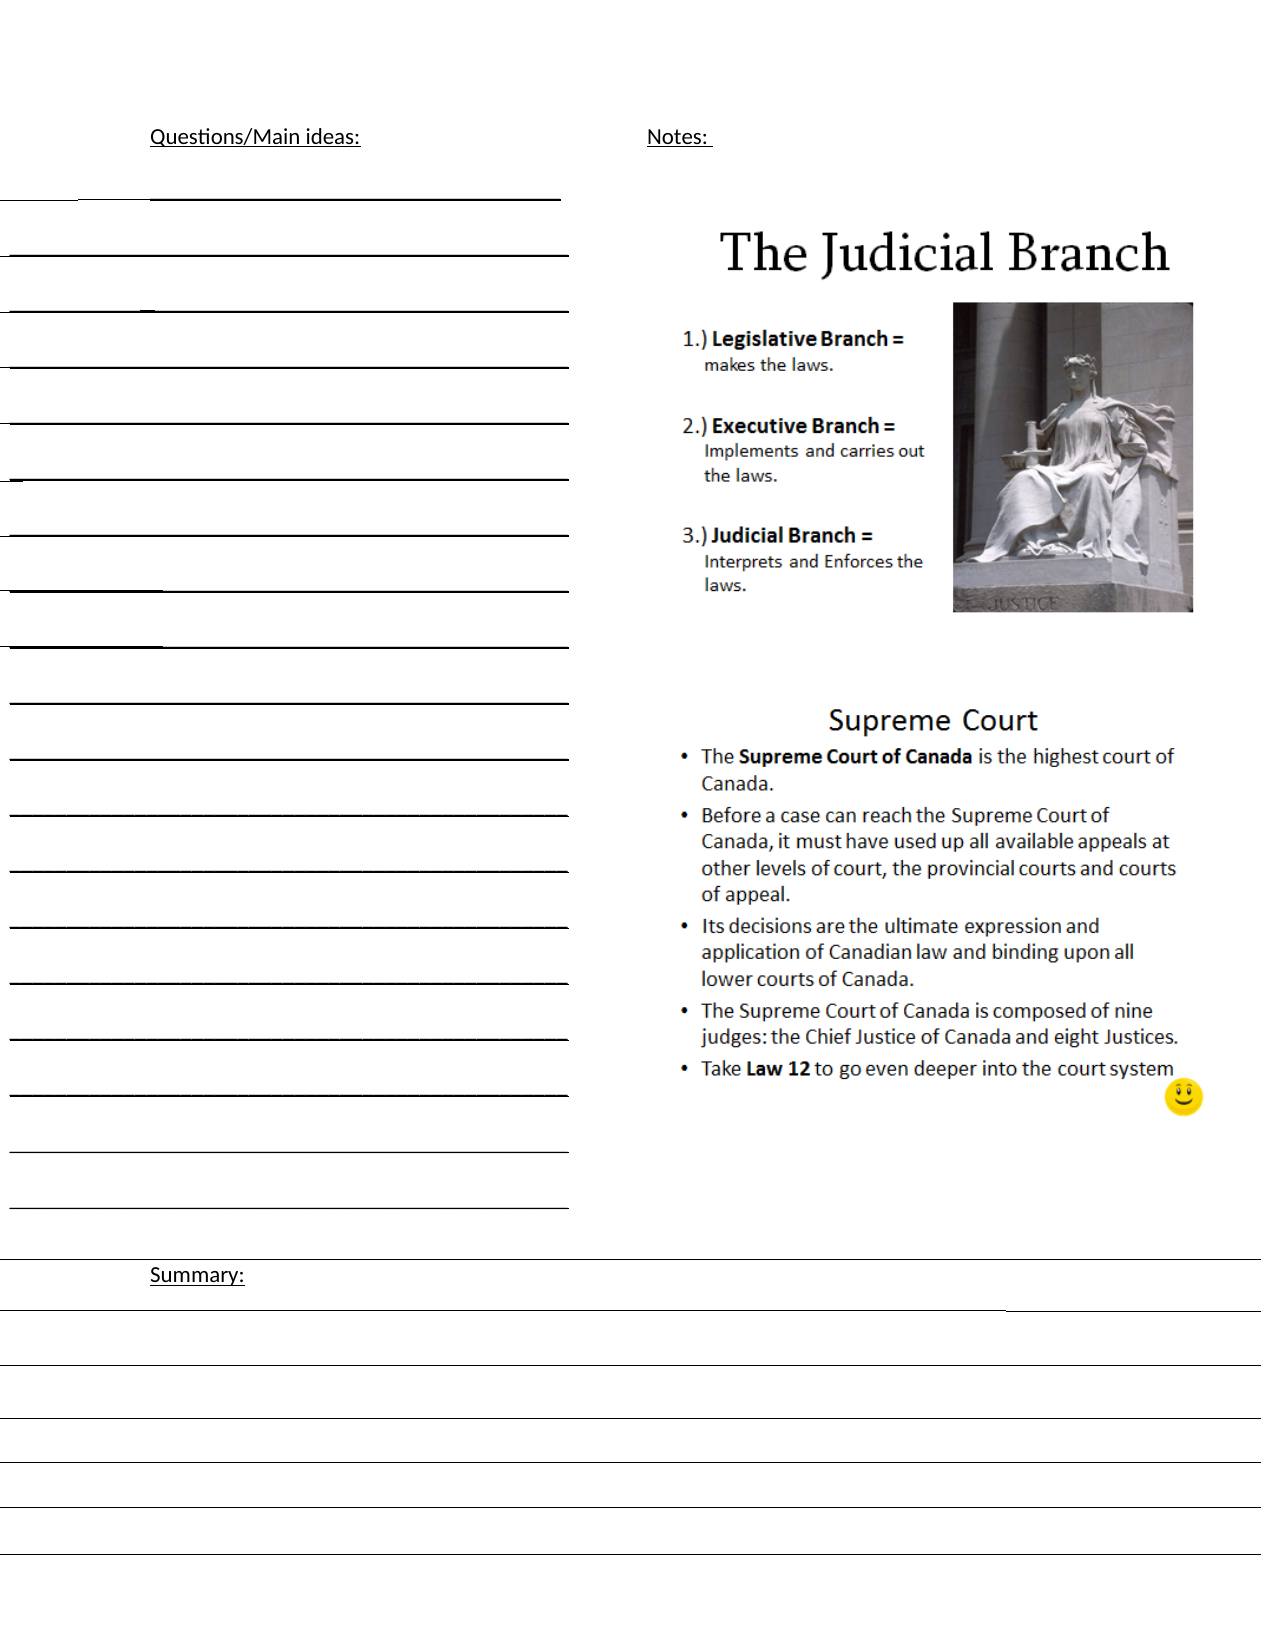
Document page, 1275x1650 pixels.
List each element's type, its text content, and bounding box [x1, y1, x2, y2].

text Questions/Main ideas: [150, 122, 628, 150]
text Notes: [637, 122, 1069, 150]
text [9, 175, 572, 1212]
picture [646, 694, 1212, 1118]
picture [646, 198, 1243, 646]
text Summary: [9, 1261, 572, 1288]
